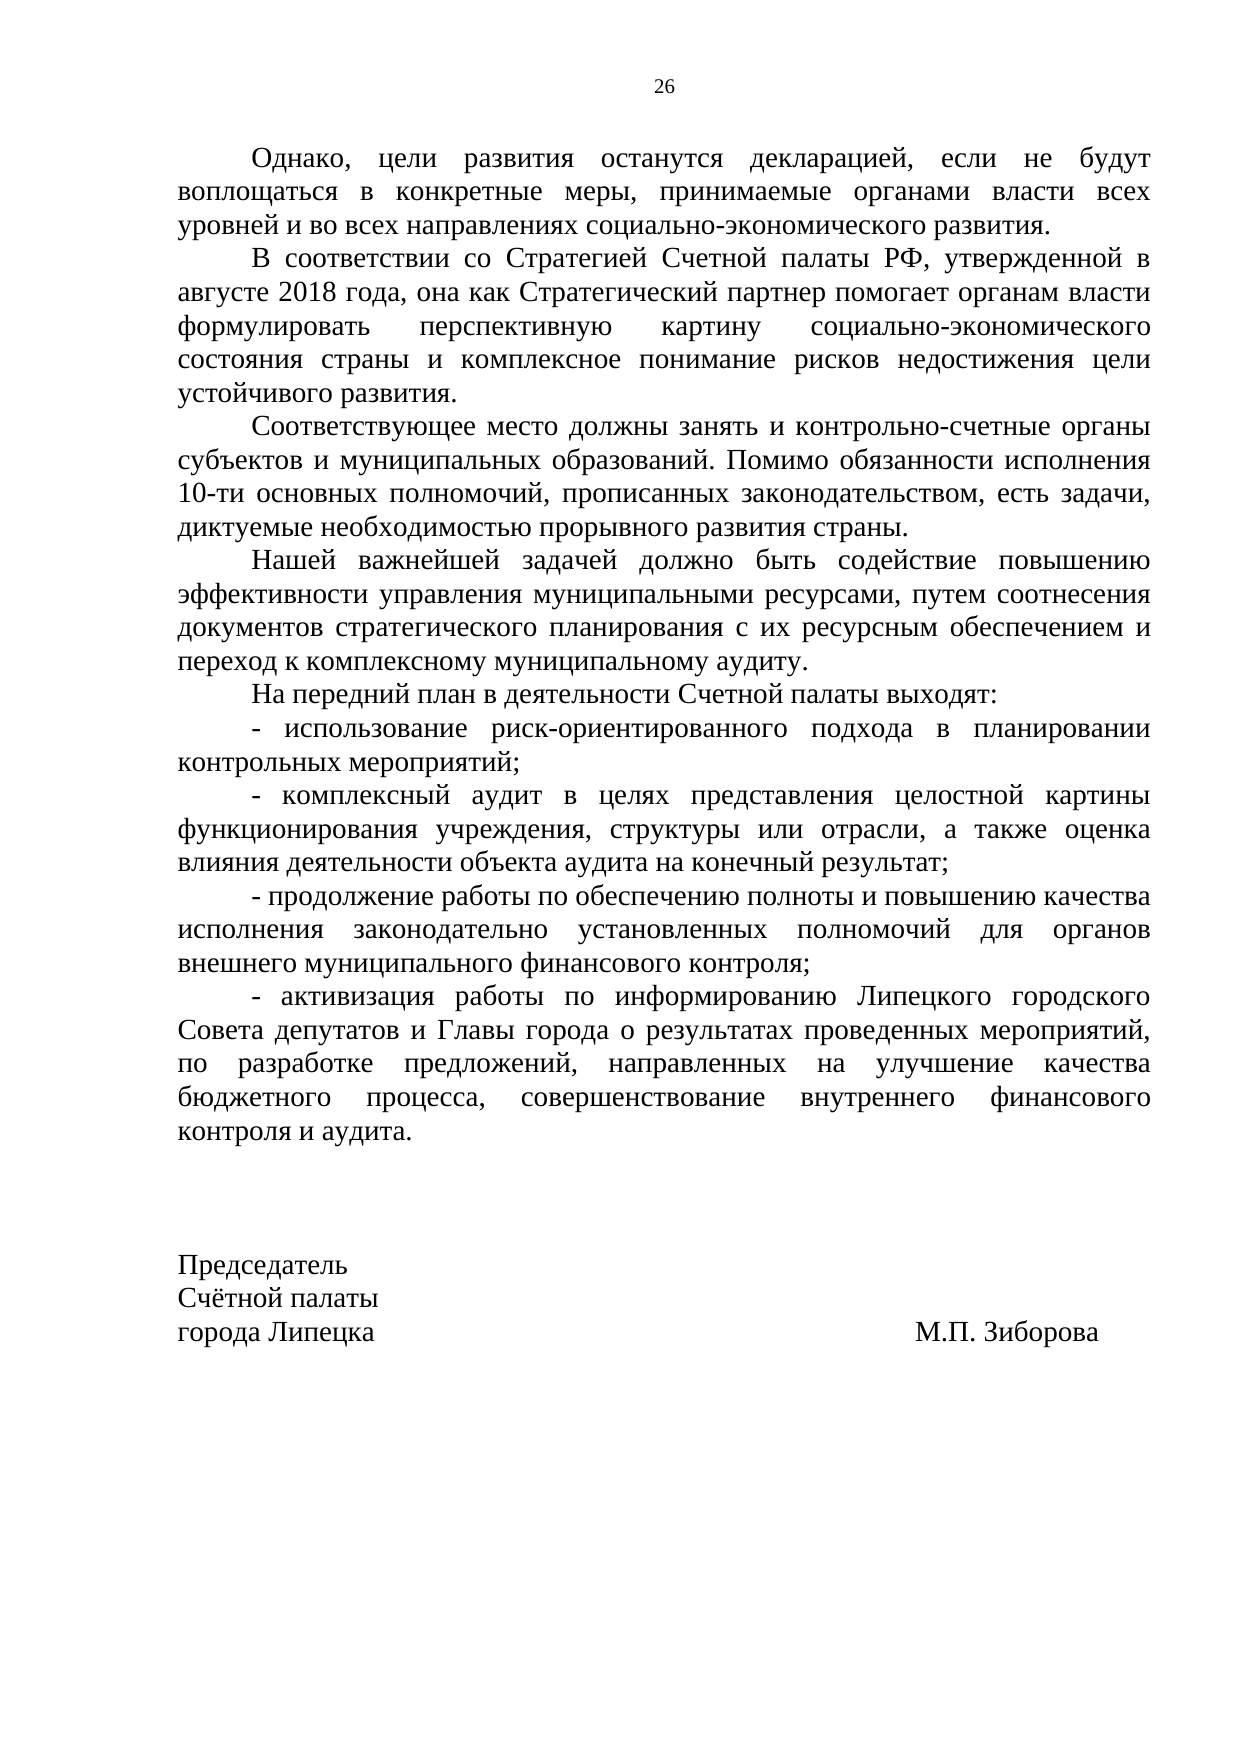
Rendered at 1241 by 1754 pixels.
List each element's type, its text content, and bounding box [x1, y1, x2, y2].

text - использование риск-ориентированного подхода в планировании контрольных мероприятий; [177, 710, 1152, 777]
text - комплексный аудит в целях представления целостной картины функционирования учреждения, структуры или отрасли, а также оценка влияния деятельности объекта аудита на конечный результат; [177, 777, 1152, 878]
text города Липецка М.П. Зиборова [177, 1314, 1152, 1347]
text - активизация работы по информированию Липецкого городского Совета депутатов и Главы города о результатах проведенных мероприятий, по разработке предложений, направленных на улучшение качества бюджетного процесса, совершенствование внутреннего финансового контроля и аудита. [177, 978, 1152, 1146]
text В соответствии со Стратегией Счетной палаты РФ, утвержденной в августе 2018 года, она как Стратегический партнер помогает органам власти формулировать перспективную картину социально-экономического состояния страны и комплексное понимание рисков недостижения цели устойчивого развития. [177, 241, 1152, 408]
text Председатель [177, 1247, 1152, 1280]
text - продолжение работы по обеспечению полноты и повышению качества исполнения законодательно установленных полномочий для органов внешнего муниципального финансового контроля; [177, 878, 1152, 978]
text Соответствующее место должны занять и контрольно-счетные органы субъектов и муниципальных образований. Помимо обязанности исполнения 10-ти основных полномочий, прописанных законодательством, есть задачи, диктуемые необходимостью прорывного развития страны. [177, 408, 1152, 542]
text Однако, цели развития останутся декларацией, если не будут воплощаться в конкретные меры, принимаемые органами власти всех уровней и во всех направлениях социально-экономического развития. [177, 140, 1152, 241]
text Нашей важнейшей задачей должно быть содействие повышению эффективности управления муниципальными ресурсами, путем соотнесения документов стратегического планирования с их ресурсным обеспечением и переход к комплексному муниципальному аудиту. [177, 542, 1152, 677]
text Счётной палаты [177, 1280, 1152, 1314]
text На передний план в деятельности Счетной палаты выходят: [177, 677, 1152, 710]
